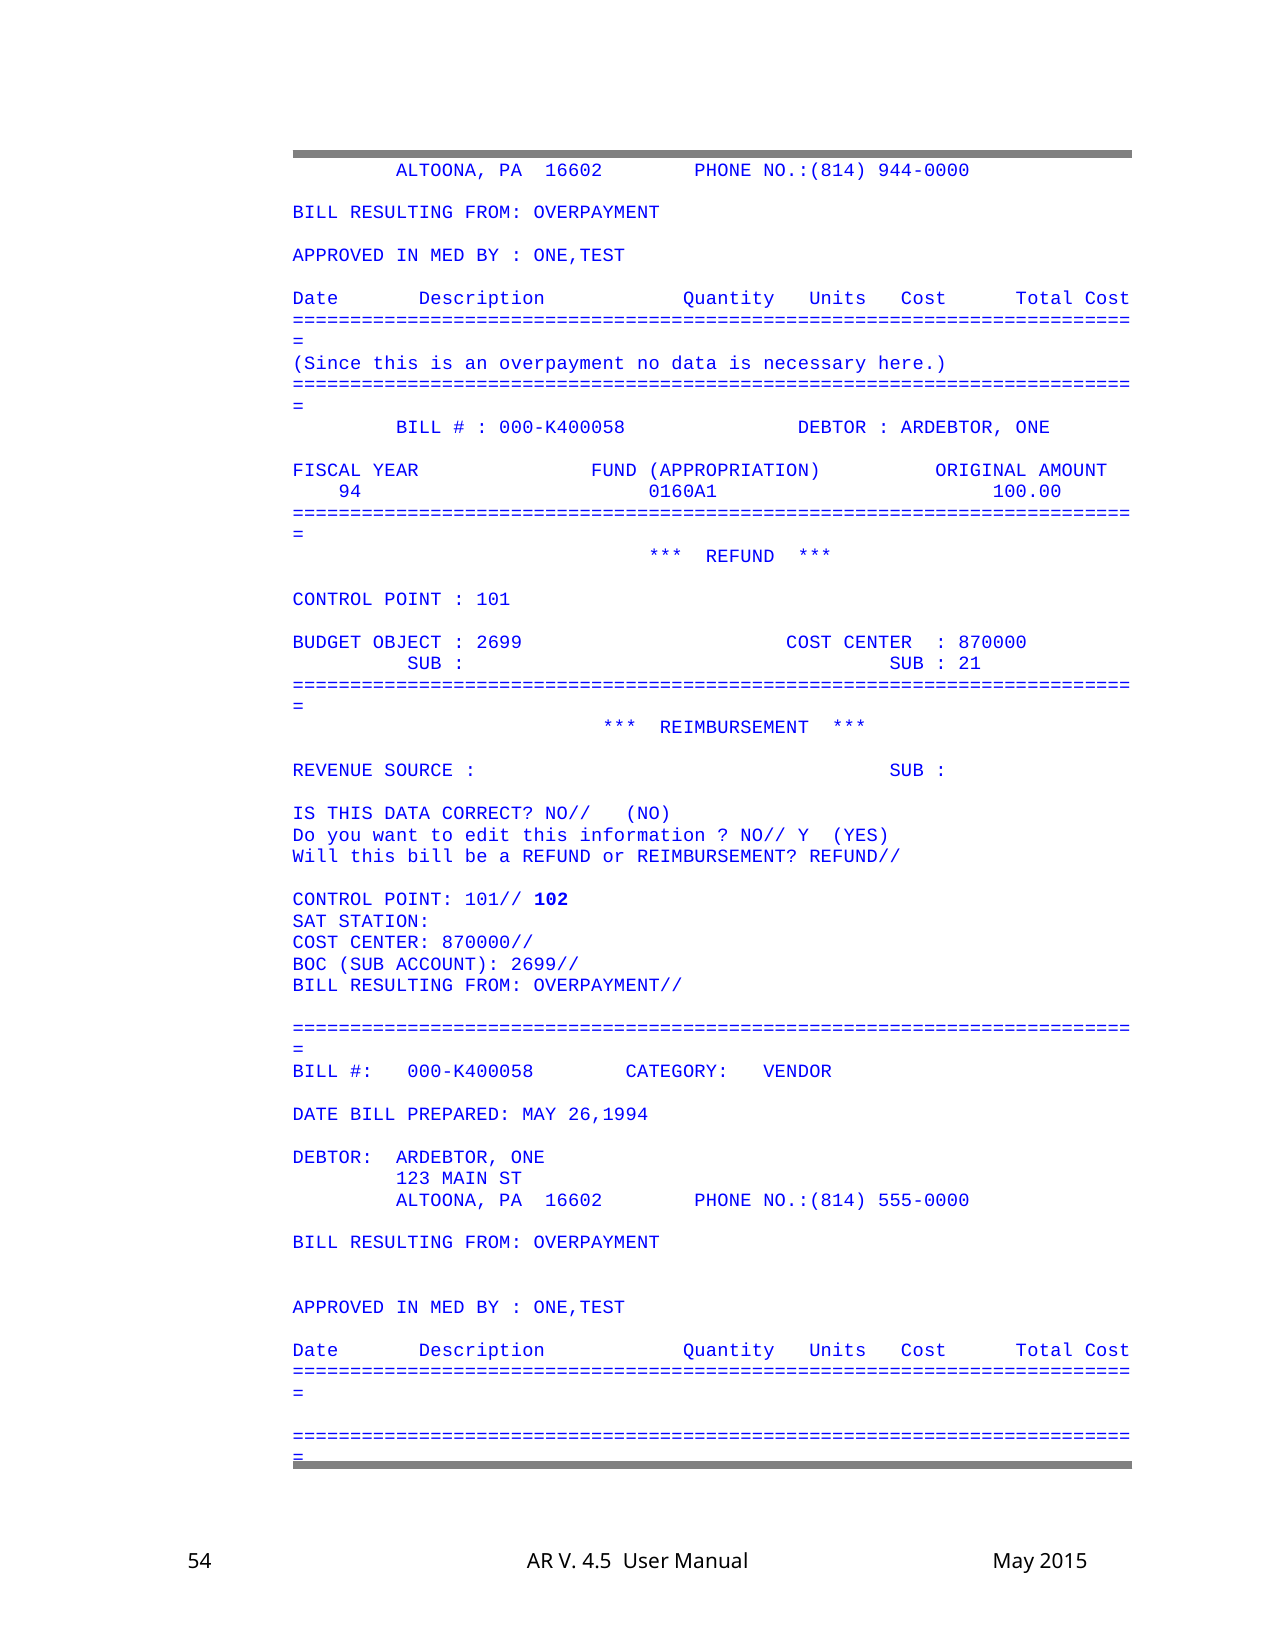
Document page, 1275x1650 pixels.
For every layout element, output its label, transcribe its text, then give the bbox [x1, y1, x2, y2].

text SUB : SUB : 21 [292, 643, 1132, 665]
text BOC (SUB ACCOUNT): 2699// [292, 944, 1132, 965]
text BILL RESULTING FROM: OVERPAYMENT [292, 193, 1132, 224]
text BUDGET OBJECT : 2699 COST CENTER : 870000 [292, 622, 1132, 643]
text CONTROL POINT: 101// 102 [292, 879, 1132, 901]
text BILL # : 000-K400058 DEBTOR : ARDEBTOR, ONE [292, 407, 1132, 439]
text IS THIS DATA CORRECT? NO// (NO) [292, 794, 1132, 815]
text Date Description Quantity Units Cost Total Cost [292, 279, 1132, 300]
text (Since this is an overpayment no data is necessary here.) [292, 343, 1132, 364]
text APPROVED IN MED BY : ONE,TEST [292, 1287, 1132, 1319]
text CONTROL POINT : 101 [292, 579, 1132, 611]
text *** REIMBURSEMENT *** [292, 708, 1132, 739]
text SAT STATION: [292, 901, 1132, 922]
text *** REFUND *** [292, 536, 1132, 568]
text BILL RESULTING FROM: OVERPAYMENT// [292, 965, 1132, 997]
text ========================================================================== [292, 1008, 1132, 1051]
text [292, 1352, 1132, 1404]
text PHONE NO.:(814) 944-0000 [292, 151, 1132, 181]
text BILL #: 000-K400058 CATEGORY: VENDOR [292, 1051, 1132, 1083]
text Will this bill be a REFUND or REIMBURSEMENT? REFUND// [292, 837, 1132, 868]
text ========================================================================== [292, 493, 1132, 536]
text : 870000// [292, 922, 1132, 944]
text APPROVED IN MED BY : ONE,TEST [292, 236, 1132, 267]
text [292, 300, 1132, 343]
text FISCAL YEAR FUND (APPROPRIATION) ORIGINAL AMOUNT [292, 450, 1132, 472]
text ========================================================================== [292, 364, 1132, 407]
text Do you want to edit this information ? NO// Y (YES) [292, 815, 1132, 837]
text DATE BILL PREPARED: [292, 1094, 1132, 1126]
text 94 0160A1 100.00 [292, 472, 1132, 493]
text PHONE NO.:(814) 555-0000 [292, 1180, 1132, 1211]
text ========================================================================== [292, 665, 1132, 708]
text BILL RESULTING FROM: OVERPAYMENT [292, 1223, 1132, 1254]
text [292, 1416, 1132, 1469]
text REVENUE SOURCE : SUB : [292, 751, 1132, 782]
text Date Description Quantity Units Cost Total Cost [292, 1330, 1132, 1352]
text DEBTOR: ARDEBTOR, ONE [292, 1137, 1132, 1168]
